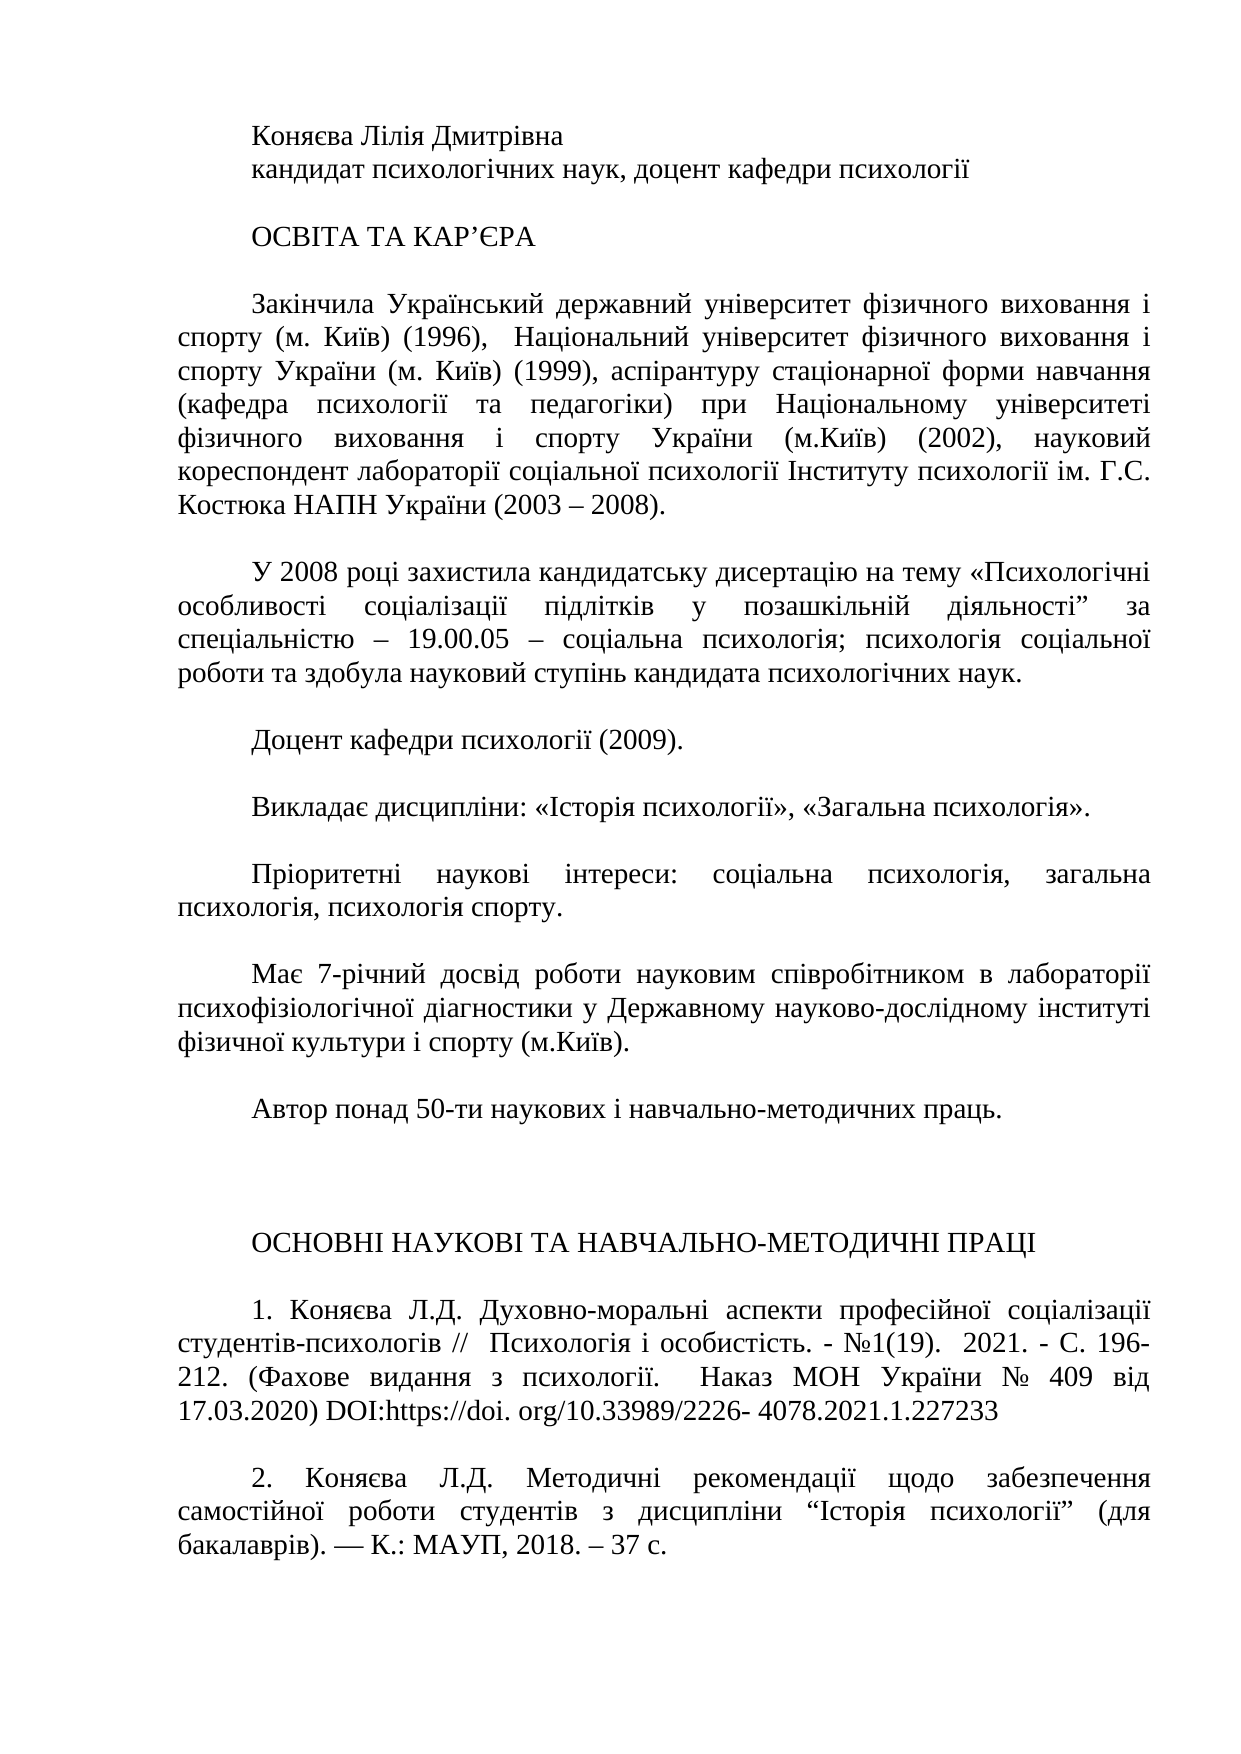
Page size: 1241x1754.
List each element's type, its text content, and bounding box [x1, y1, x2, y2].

text У 2008 році захистила кандидатську дисертацію на тему «Психологічні особливості соціалізації підлітків у позашкільній діяльності” за спеціальністю – 19.00.05 – соціальна психологія; психологія соціальної роботи та здобула науковий ступінь кандидата психологічних наук. [177, 554, 1152, 688]
text Закінчила Український державний університет фізичного виховання і спорту (м. Київ) (1996), Національний університет фізичного виховання і спорту України (м. Київ) (1999), аспірантуру стаціонарної форми навчання (кафедра психології та педагогіки) при Національному університеті фізичного виховання і спорту України (м.Київ) (2002), науковий кореспондент лабораторії соціальної психології Інституту психології ім. Г.С. Костюка НАПН України (2003 – 2008). [177, 286, 1152, 521]
text ОСНОВНІ НАУКОВІ ТА НАВЧАЛЬНО-МЕТОДИЧНІ ПРАЦІ [177, 1225, 1152, 1258]
text ОСВІТА ТА КАР’ЄРА [177, 219, 1152, 252]
text Має 7-річний досвід роботи науковим співробітником в лабораторії психофізіологічної діагностики у Державному науково-дослідному інституті фізичної культури і спорту (м.Київ). [177, 957, 1152, 1057]
text кандидат психологічних наук, доцент кафедри психології [177, 152, 1152, 185]
text Коняєва Лілія Дмитрівна [177, 118, 1152, 152]
text 1. Коняєва Л.Д. Духовно-моральні аспекти професійної соціалізації студентів-психологів // Психологія і особистість. - №1(19). 2021. - С. 196-212. (Фахове видання з психології. Наказ МОН України № 409 від 17.03.2020) DOI:https://doi. org/10.33989/2226- 4078.2021.1.227233 [177, 1292, 1152, 1426]
text Викладає дисципліни: «Історія психології», «Загальна психологія». [177, 789, 1152, 822]
text Пріоритетні наукові інтереси: соціальна психологія, загальна психологія, психологія спорту. [177, 856, 1152, 923]
text Автор понад 50-ти наукових і навчально-методичних праць. [177, 1091, 1152, 1124]
text 2. Коняєва Л.Д. Методичні рекомендації щодо забезпечення самостійної роботи студентів з дисципліни “Історія психології” (для бакалаврів). — К.: МАУП, 2018. – 37 с. [177, 1460, 1152, 1560]
text Доцент кафедри психології (2009). [177, 722, 1152, 755]
